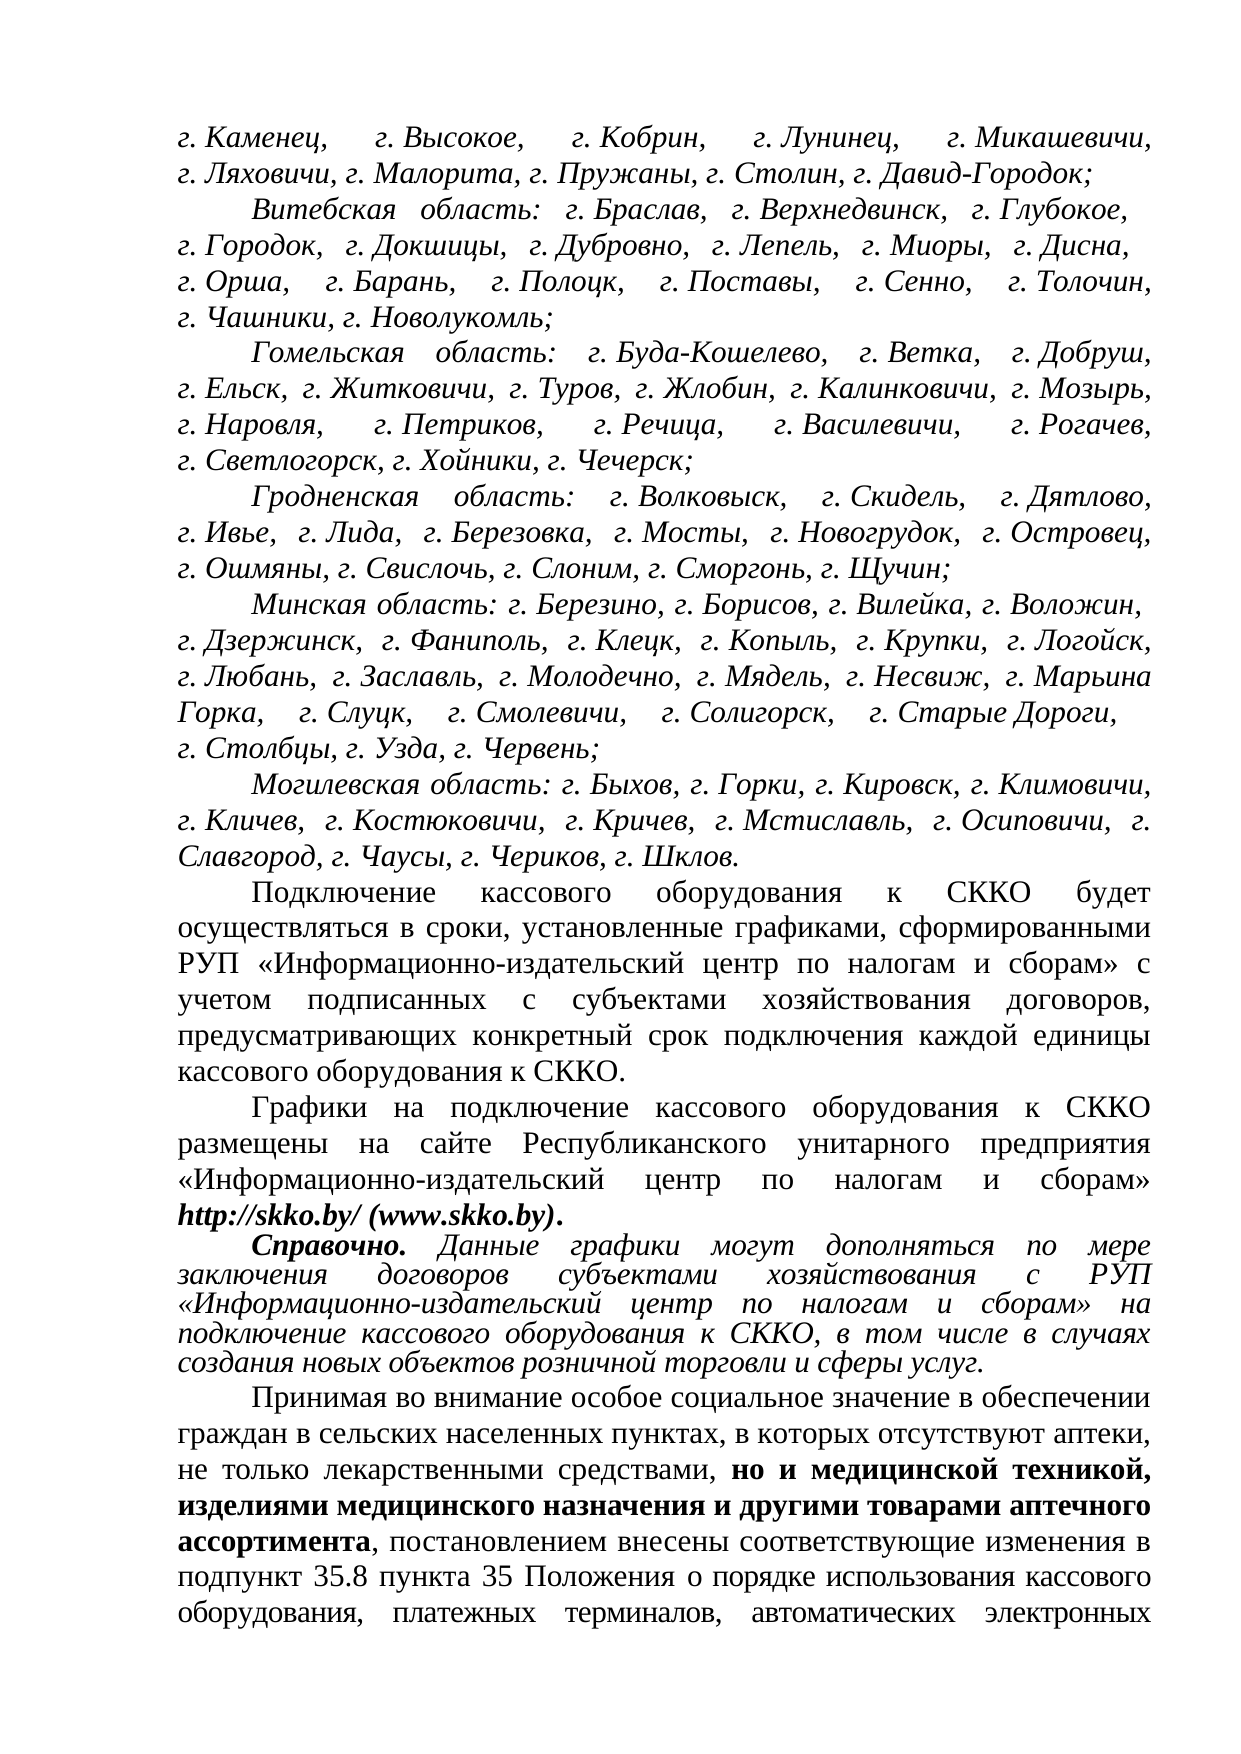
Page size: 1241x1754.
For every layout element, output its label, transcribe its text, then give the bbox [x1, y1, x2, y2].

text Справочно. Данные графики могут дополняться по мере заключения договоров субъектами хозяйствования с РУП «Информационно-издательский центр по налогам и сборам» на подключение кассового оборудования к СККО, в том числе в случаях создания новых объектов розничной торговли и сферы услуг. [177, 1232, 1152, 1378]
text Гродненская область: г. Волковыск, г. Скидель, г. Дятлово, г. Ивье, г. Лида, г. Березовка, г. Мосты, г. Новогрудок, г. Островец, г. Ошмяны, г. Свислочь, г. Слоним, г. Сморгонь, г. Щучин; [177, 477, 1152, 585]
text Подключение кассового оборудования к СККО будет осуществляться в сроки, установленные графиками, сформированными РУП «Информационно-издательский центр по налогам и сборам» с учетом подписанных с субъектами хозяйствования договоров, предусматривающих конкретный срок подключения каждой единицы кассового оборудования к СККО. [177, 873, 1152, 1088]
text Могилевская область: г. Быхов, г. Горки, г. Кировск, г. Климовичи, г. Кличев, г. Костюковичи, г. Кричев, г. Мстиславль, г. Осиповичи, г. Славгород, г. Чаусы, г. Чериков, г. Шклов. [177, 765, 1152, 873]
text Графики на подключение кассового оборудования к СККО размещены на сайте Республиканского унитарного предприятия «Информационно-издательский центр по налогам и сборам» http://skko.by/ (www.skko.by). [177, 1088, 1152, 1232]
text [177, 118, 1152, 190]
text Гомельская область: г. Буда-Кошелево, г. Ветка, г. Добруш, г. Ельск, г. Житковичи, г. Туров, г. Жлобин, г. Калинковичи, г. Мозырь, г. Наровля, г. Петриков, г. Речица, г. Василевичи, г. Рогачев, г. Светлогорск, г. Хойники, г. Чечерск; [177, 334, 1152, 477]
text Минская область: г. Березино, г. Борисов, г. Вилейка, г. Воложин, г. Дзержинск, г. Фаниполь, г. Клецк, г. Копыль, г. Крупки, г. Логойск, г. Любань, г. Заславль, г. Молодечно, г. Мядель, г. Несвиж, г. Марьина Горка, г. Слуцк, г. Смолевичи, г. Солигорск, г. Старые Дороги, г. Столбцы, г. Узда, г. Червень; [177, 585, 1152, 765]
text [177, 1378, 1152, 1629]
text Витебская область: г. Браслав, г. Верхнедвинск, г. Глубокое, г. Городок, г. Докшицы, г. Дубровно, г. Лепель, г. Миоры, г. Дисна, г. Орша, г. Барань, г. Полоцк, г. Поставы, г. Сенно, г. Толочин, г. Чашники, г. Новолукомль; [177, 190, 1152, 334]
